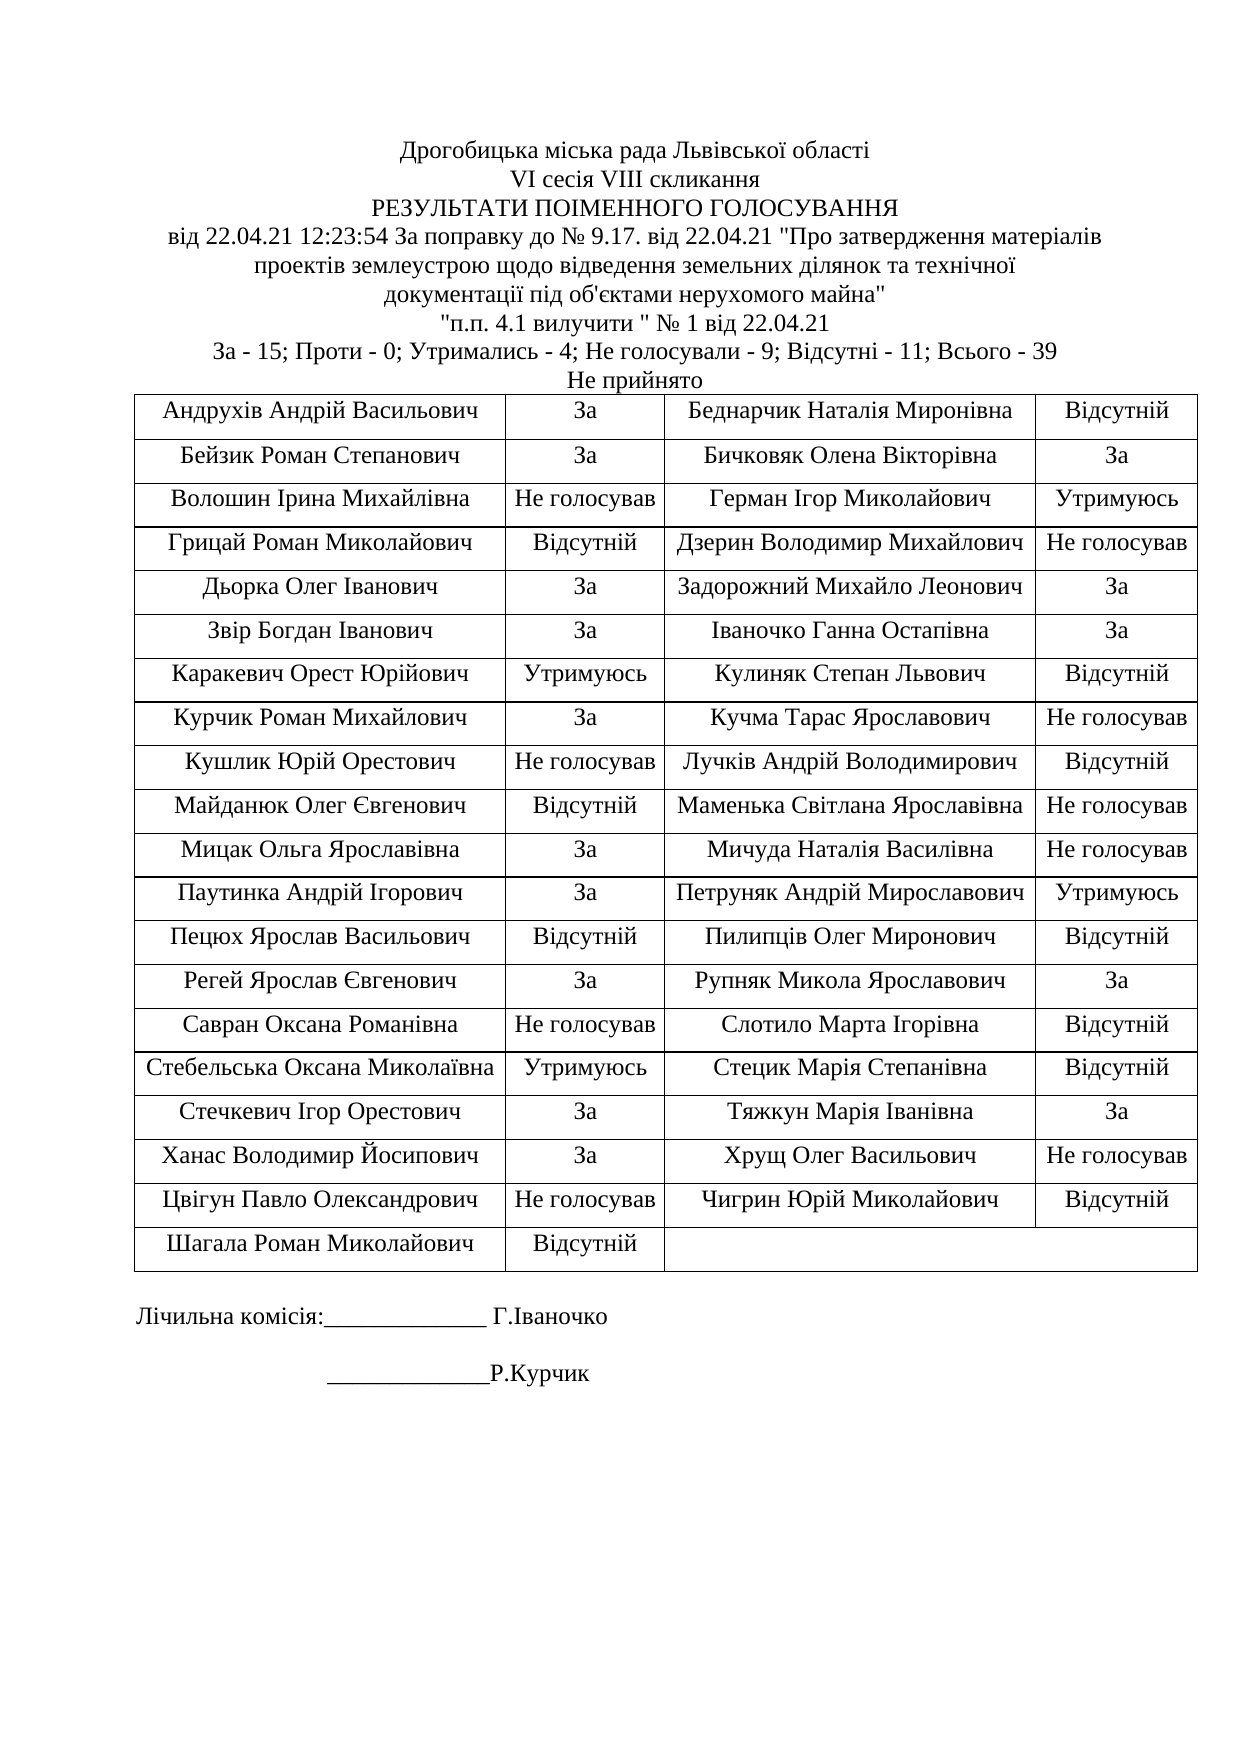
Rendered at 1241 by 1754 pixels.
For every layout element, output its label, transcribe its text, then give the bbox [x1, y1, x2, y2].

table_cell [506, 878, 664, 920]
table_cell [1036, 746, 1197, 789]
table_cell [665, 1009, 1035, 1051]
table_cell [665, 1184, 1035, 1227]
text документації під об'єктами нерухомого майна" [136, 279, 1134, 308]
text від 22.04.21 12:23:54 За поправку до № 9.17. від 22.04.21 "Про затвердження матеріалів проектів землеустрою щодо відведення земельних ділянок та технічної [136, 221, 1134, 279]
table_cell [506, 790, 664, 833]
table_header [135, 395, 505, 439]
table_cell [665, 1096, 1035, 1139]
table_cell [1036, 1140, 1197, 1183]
text Не прийнято [136, 365, 1134, 394]
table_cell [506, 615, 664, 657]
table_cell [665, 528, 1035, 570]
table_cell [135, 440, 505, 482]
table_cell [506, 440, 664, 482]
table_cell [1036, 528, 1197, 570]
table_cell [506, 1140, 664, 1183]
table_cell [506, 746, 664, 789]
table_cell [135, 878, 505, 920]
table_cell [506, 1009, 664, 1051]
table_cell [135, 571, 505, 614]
text "п.п. 4.1 вилучити " № 1 від 22.04.21 [136, 308, 1134, 336]
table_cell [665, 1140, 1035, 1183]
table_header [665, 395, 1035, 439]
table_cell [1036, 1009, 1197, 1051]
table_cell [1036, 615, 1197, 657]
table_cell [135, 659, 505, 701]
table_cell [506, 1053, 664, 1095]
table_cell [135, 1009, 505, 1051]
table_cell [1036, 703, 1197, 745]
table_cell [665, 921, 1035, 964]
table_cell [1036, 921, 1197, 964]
text _____________Р.Курчик [136, 1358, 1134, 1387]
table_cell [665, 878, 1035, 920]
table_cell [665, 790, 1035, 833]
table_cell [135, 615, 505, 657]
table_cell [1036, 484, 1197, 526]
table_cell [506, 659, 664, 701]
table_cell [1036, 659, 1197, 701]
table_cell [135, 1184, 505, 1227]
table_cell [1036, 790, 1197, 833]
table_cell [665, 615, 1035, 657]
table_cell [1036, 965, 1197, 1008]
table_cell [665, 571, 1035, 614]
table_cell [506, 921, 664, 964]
text Дрогобицька міська рада Львівської області [136, 135, 1134, 164]
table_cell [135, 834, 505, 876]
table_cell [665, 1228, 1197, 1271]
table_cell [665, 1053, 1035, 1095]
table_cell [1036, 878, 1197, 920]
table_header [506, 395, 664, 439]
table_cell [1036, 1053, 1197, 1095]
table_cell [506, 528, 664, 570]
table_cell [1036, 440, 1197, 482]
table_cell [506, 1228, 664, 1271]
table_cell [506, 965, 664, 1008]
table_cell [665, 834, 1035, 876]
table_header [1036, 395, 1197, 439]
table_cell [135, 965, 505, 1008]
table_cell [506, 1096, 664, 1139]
text РЕЗУЛЬТАТИ ПОІМЕННОГО ГОЛОСУВАННЯ [136, 193, 1134, 221]
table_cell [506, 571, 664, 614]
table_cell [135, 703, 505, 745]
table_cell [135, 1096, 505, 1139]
text VI сесія VIII скликання [136, 164, 1134, 193]
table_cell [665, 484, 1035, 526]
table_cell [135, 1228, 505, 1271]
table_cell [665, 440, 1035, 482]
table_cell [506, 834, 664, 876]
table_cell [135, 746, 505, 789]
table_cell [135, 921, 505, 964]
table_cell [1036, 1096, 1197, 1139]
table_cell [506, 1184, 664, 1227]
text Лічильна комісія:_____________ Г.Іваночко [136, 1301, 1134, 1330]
text За - 15; Проти - 0; Утримались - 4; Не голосували - 9; Відсутні - 11; Всього - 39 [136, 336, 1134, 365]
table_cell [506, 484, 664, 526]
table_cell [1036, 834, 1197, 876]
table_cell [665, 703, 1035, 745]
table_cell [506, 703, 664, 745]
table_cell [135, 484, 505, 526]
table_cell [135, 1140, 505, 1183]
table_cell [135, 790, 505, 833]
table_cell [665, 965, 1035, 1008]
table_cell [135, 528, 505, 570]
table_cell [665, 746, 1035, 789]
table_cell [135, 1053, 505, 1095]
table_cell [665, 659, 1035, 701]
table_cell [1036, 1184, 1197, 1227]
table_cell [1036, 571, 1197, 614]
